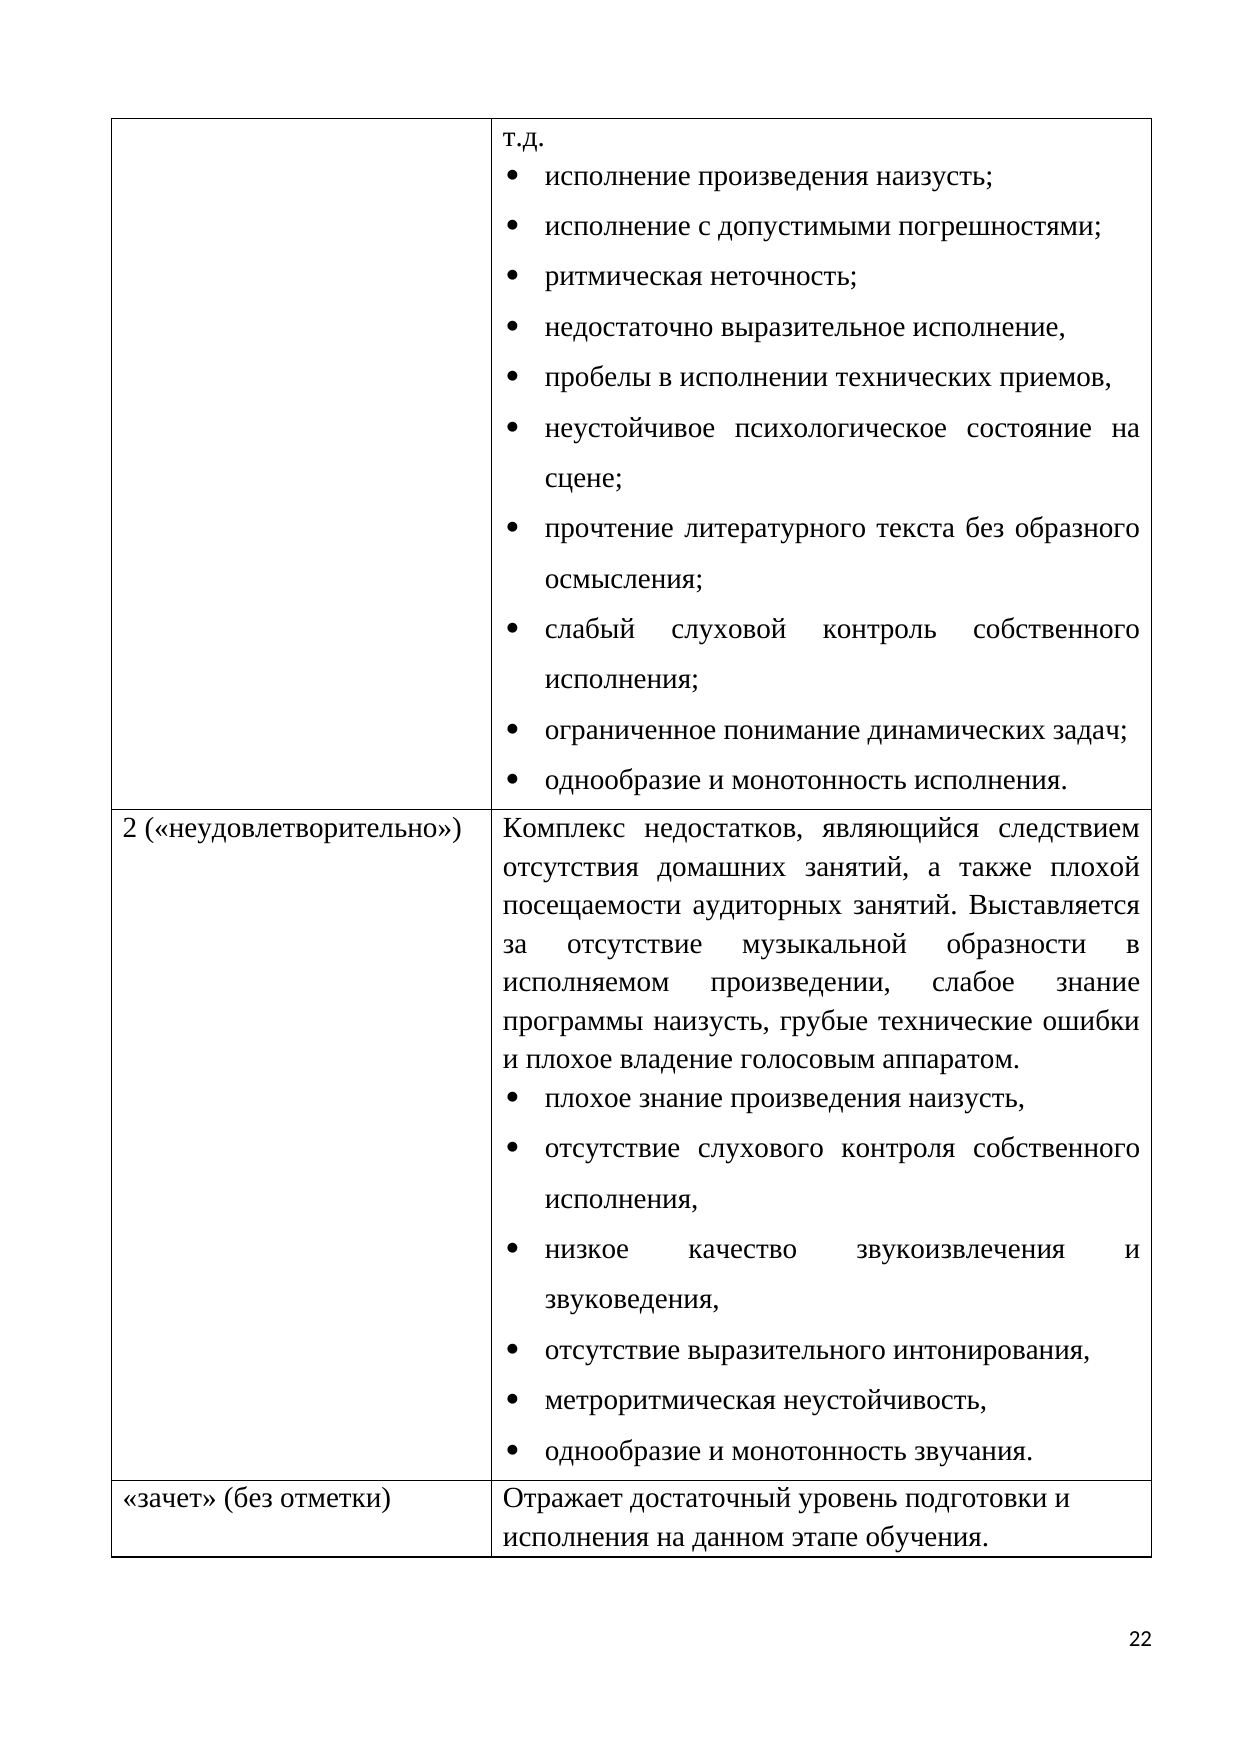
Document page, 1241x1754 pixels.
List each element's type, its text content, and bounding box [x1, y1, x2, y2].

table_cell Отражает достаточный уровень подготовки и исполнения на данном этапе обучения. [492, 1481, 1151, 1556]
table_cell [492, 119, 1151, 809]
table_cell Комплекс недостатков, являющийся следствием отсутствия домашних занятий, а также плохой посещаемости аудиторных занятий. Выставляется за отсутствие музыкальной образности в исполняемом произведении, слабое знание программы наизусть, грубые технические ошибки и плохое владение голосовым аппаратом. плохое знание произведения наизусть, отсутствие слухового контроля собственного исполнения, низкое качество звукоизвлечения и звуковедения, отсутствие выразительного интонирования, метроритмическая неустойчивость, однообразие и монотонность звучания. [492, 810, 1151, 1479]
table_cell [112, 119, 491, 809]
table_cell «зачет» (без отметки) [112, 1481, 491, 1556]
table_cell 2 («неудовлетворительно») [112, 810, 491, 1479]
